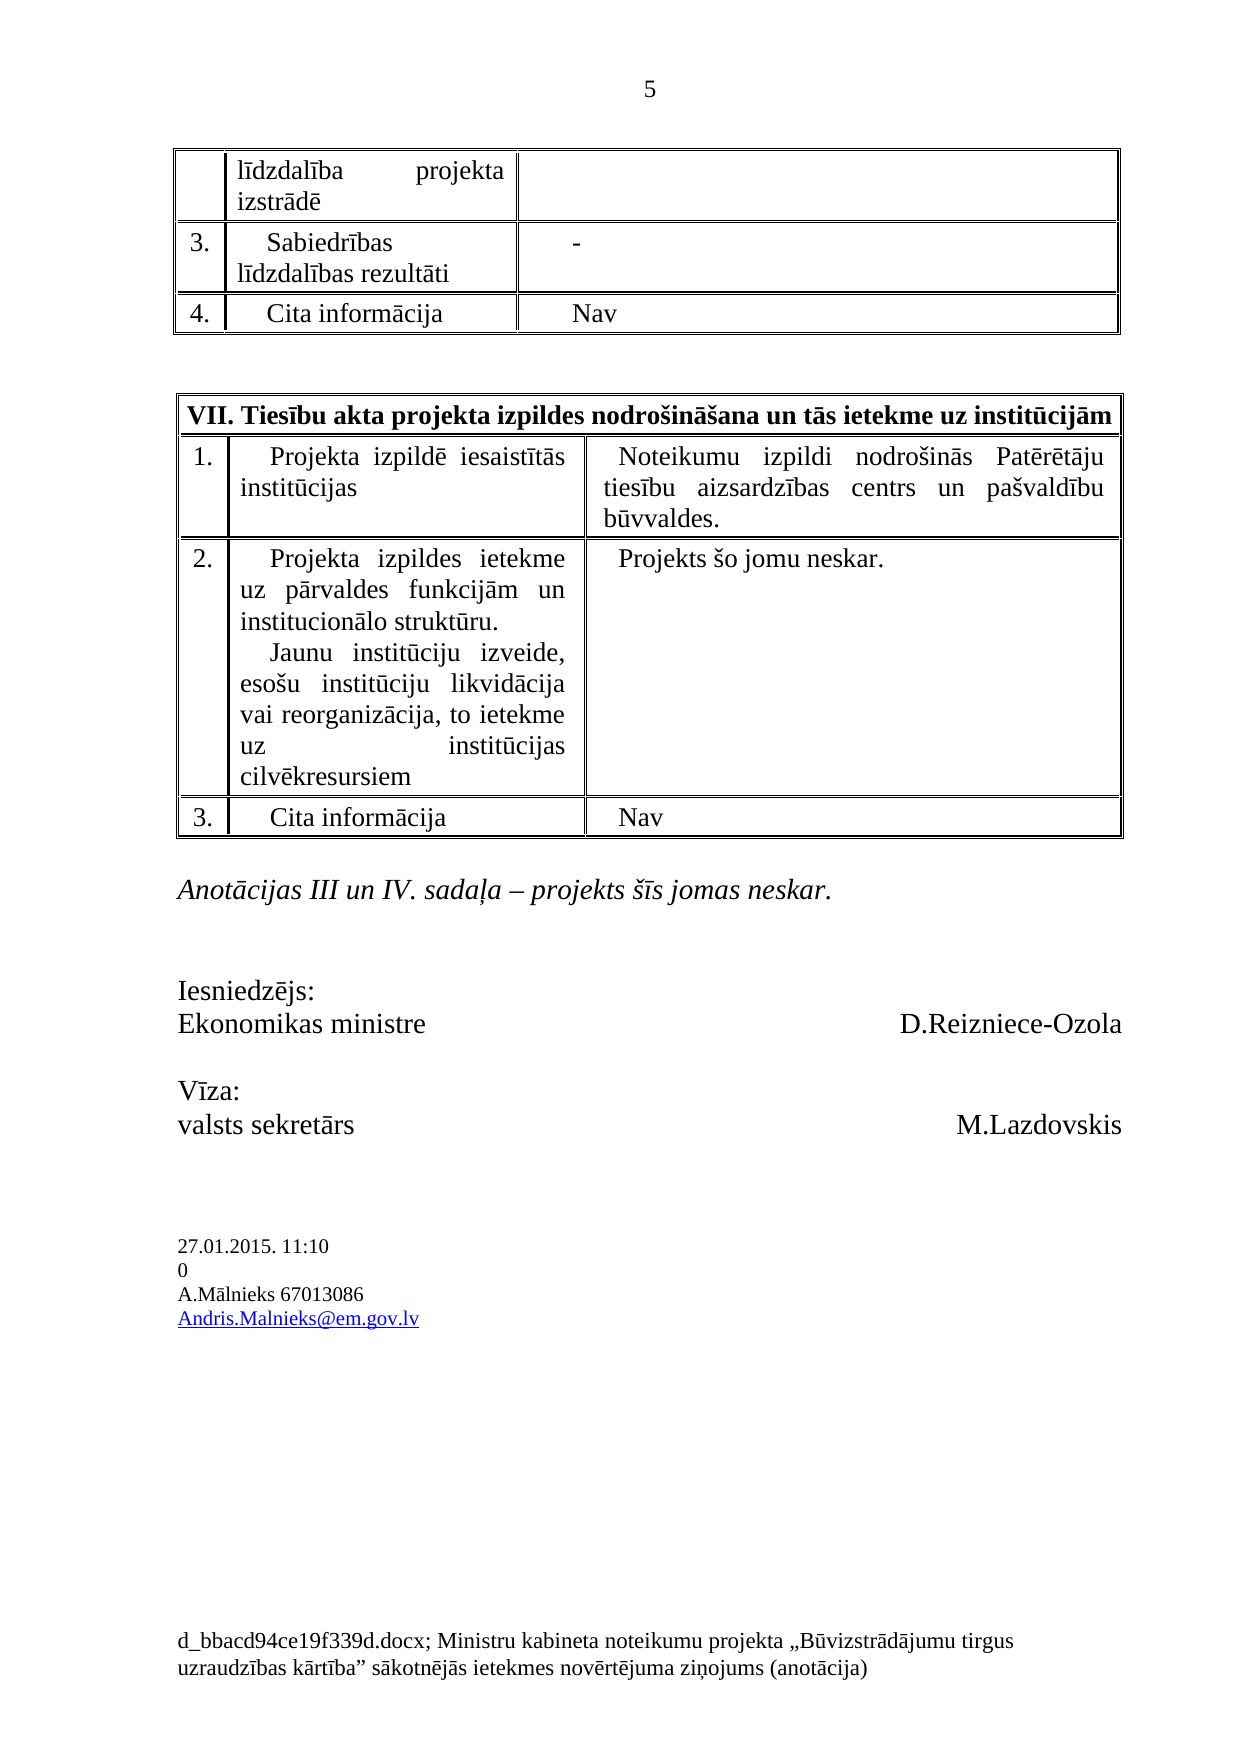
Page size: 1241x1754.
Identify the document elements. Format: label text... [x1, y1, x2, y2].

text Iesniedzējs: [177, 973, 1122, 1006]
table_header VII. Tiesību akta projekta izpildes nodrošināšana un tās ietekme uz institūcijām [179, 396, 1120, 433]
table_cell 4. [176, 291, 225, 332]
table_cell 2. [174, 149, 225, 219]
text A.Mālnieks 67013086 [177, 1282, 1122, 1306]
table_cell Cita informācija [228, 798, 586, 835]
table_cell Projekta izpildē iesaistītās institūcijas [230, 437, 584, 536]
text Ekonomikas ministre D.Reizniece-Ozola [177, 1006, 1122, 1040]
text 27.01.2015. 11:10 [177, 1234, 1122, 1258]
text Vīza: [177, 1073, 1122, 1107]
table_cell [225, 151, 517, 219]
table_cell Cita informācija [225, 295, 517, 332]
table_cell Projekta izpildes ietekme uz pārvaldes funkcijām un institucionālo struktūru. Jaunu institūciju izveide, esošu institūciju likvidācija vai reorganizācija, to ietekme uz institūcijas cilvēkresursiem [230, 540, 584, 795]
table_cell Nav [518, 291, 1118, 332]
table_cell 2. [179, 536, 227, 795]
text valsts sekretārs M.Lazdovskis [177, 1107, 1122, 1141]
table_cell Projekts šo jomu neskar. [587, 536, 1121, 795]
table_cell Nav [586, 795, 1122, 835]
table_cell - [519, 220, 1118, 291]
table_cell 1. [179, 433, 227, 536]
table_cell 3. [177, 795, 228, 835]
text Andris.Malnieks@em.gov.lv [177, 1306, 1122, 1330]
text Anotācijas III un IV. sadaļa – projekts šīs jomas neskar. [177, 872, 1122, 906]
table_cell Noteikumu izpildi nodrošinās Patērētāju tiesību aizsardzības centrs un pašvaldību būvvaldes. [587, 433, 1121, 536]
text 1042 [177, 1258, 1122, 1282]
table_cell - [518, 151, 1117, 219]
table_cell Sabiedrības līdzdalības rezultāti [227, 223, 516, 291]
table_cell 3. [176, 220, 224, 291]
